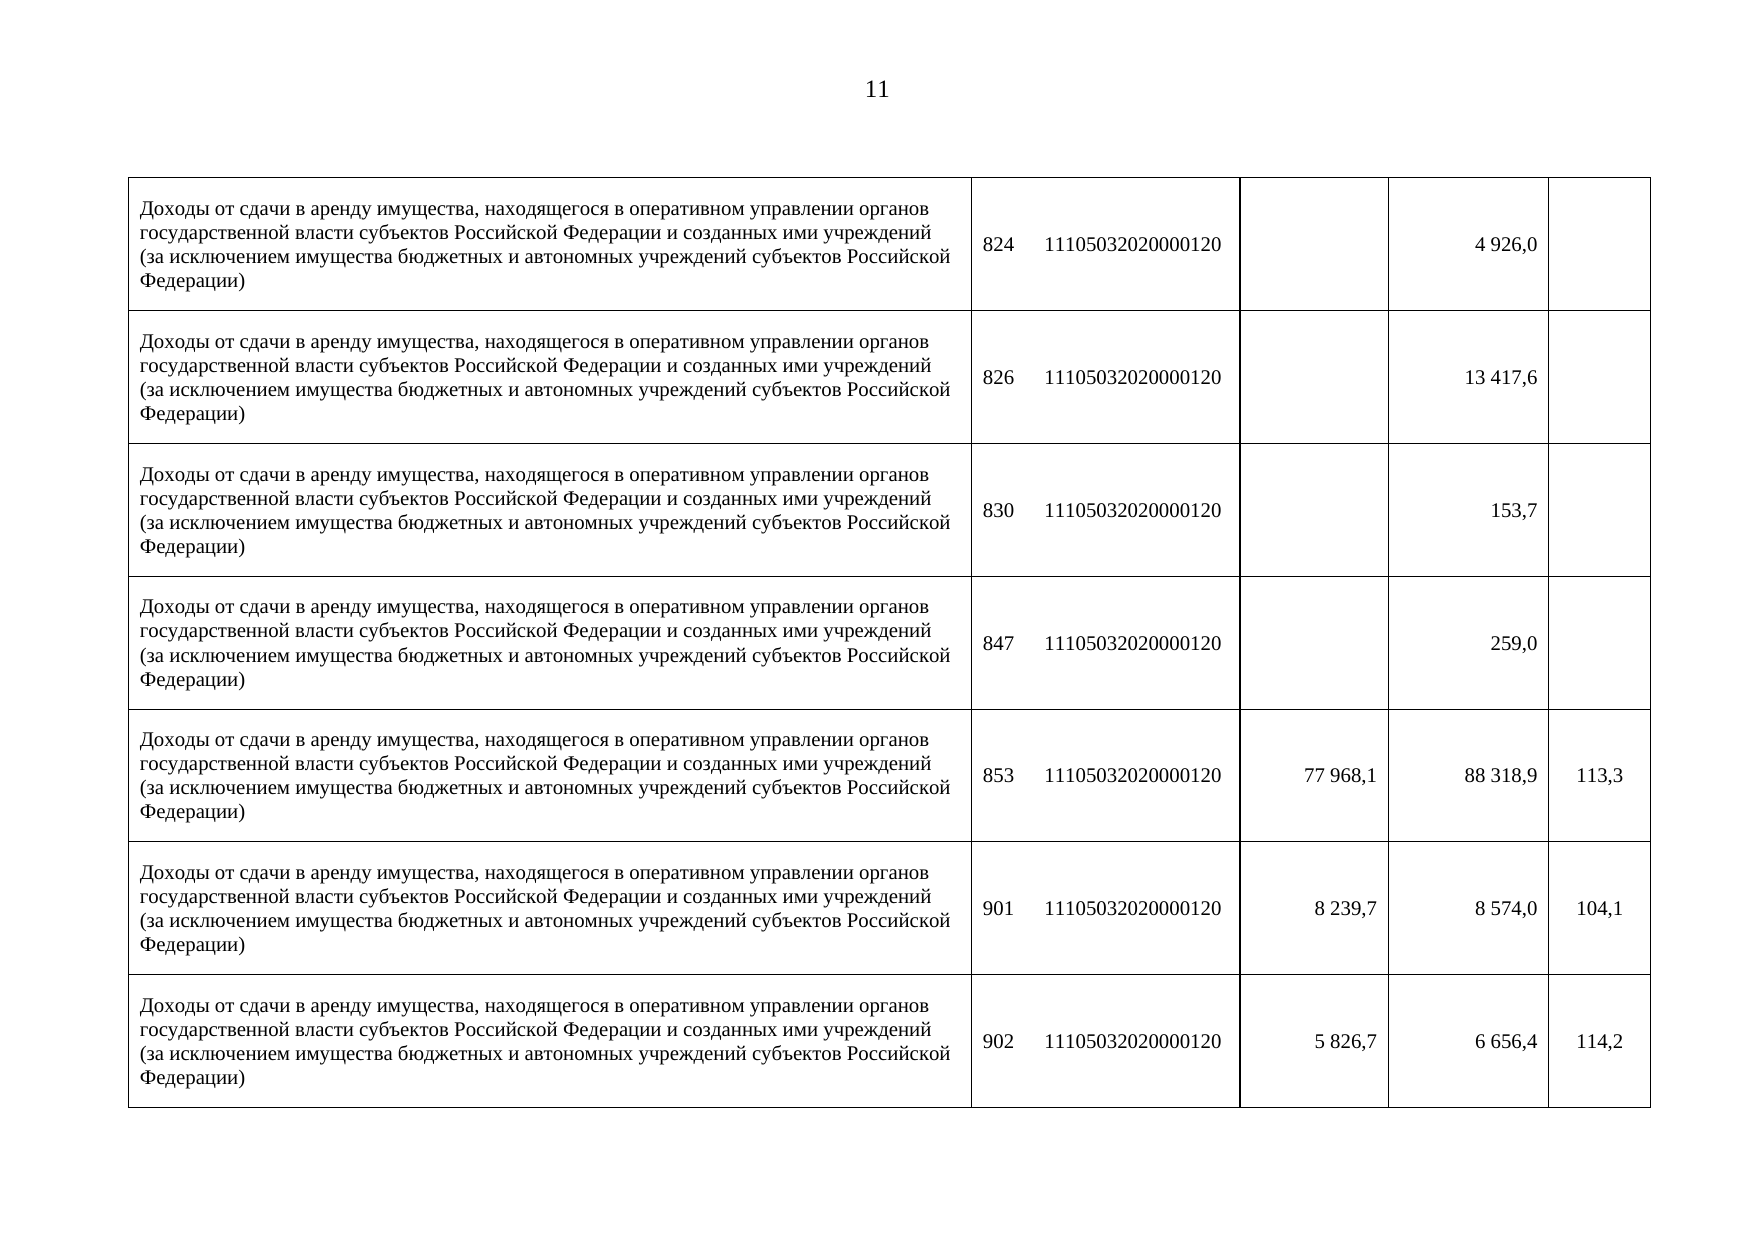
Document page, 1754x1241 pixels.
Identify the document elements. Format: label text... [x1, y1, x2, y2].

table_cell 6 656,4 [1389, 975, 1548, 1107]
table_cell 826 [972, 311, 1025, 443]
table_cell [129, 975, 971, 1107]
table_cell [1549, 311, 1650, 443]
table_cell 153,7 [1389, 444, 1548, 576]
table_cell 5 826,7 [1241, 975, 1388, 1107]
table_cell 11105032020000120 [1025, 975, 1239, 1107]
table_cell 104,1 [1549, 842, 1650, 974]
table_cell 4 926,0 [1389, 178, 1548, 310]
table_cell 11105032020000120 [1025, 842, 1239, 974]
table_cell 114,2 [1549, 975, 1650, 1107]
table_cell 11105032020000120 [1025, 444, 1239, 576]
table_cell 901 [972, 842, 1025, 974]
table_cell 830 [972, 444, 1025, 576]
table_cell [1549, 577, 1650, 708]
table_cell 8 574,0 [1389, 842, 1548, 974]
table_cell 11105032020000120 [1025, 178, 1239, 310]
table_cell [1549, 178, 1650, 310]
table_cell 11105032020000120 [1025, 577, 1239, 708]
table_cell 11105032020000120 [1025, 311, 1239, 443]
table_cell [1241, 444, 1388, 576]
table_cell [1241, 178, 1388, 310]
table_cell 77 968,1 [1241, 710, 1388, 841]
table_cell 8 239,7 [1241, 842, 1388, 974]
table_cell 11105032020000120 [1025, 710, 1239, 841]
table_cell 853 [972, 710, 1025, 841]
table_cell 88 318,9 [1389, 710, 1548, 841]
table_cell 824 [972, 178, 1025, 310]
table_cell 13 417,6 [1389, 311, 1548, 443]
table_cell 902 [972, 975, 1025, 1107]
table_cell [1241, 577, 1388, 708]
table_cell 113,3 [1549, 710, 1650, 841]
table_cell 847 [972, 577, 1025, 708]
table_cell [1241, 311, 1388, 443]
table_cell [129, 178, 971, 310]
table_cell [1549, 444, 1650, 576]
table_cell 259,0 [1389, 577, 1548, 708]
